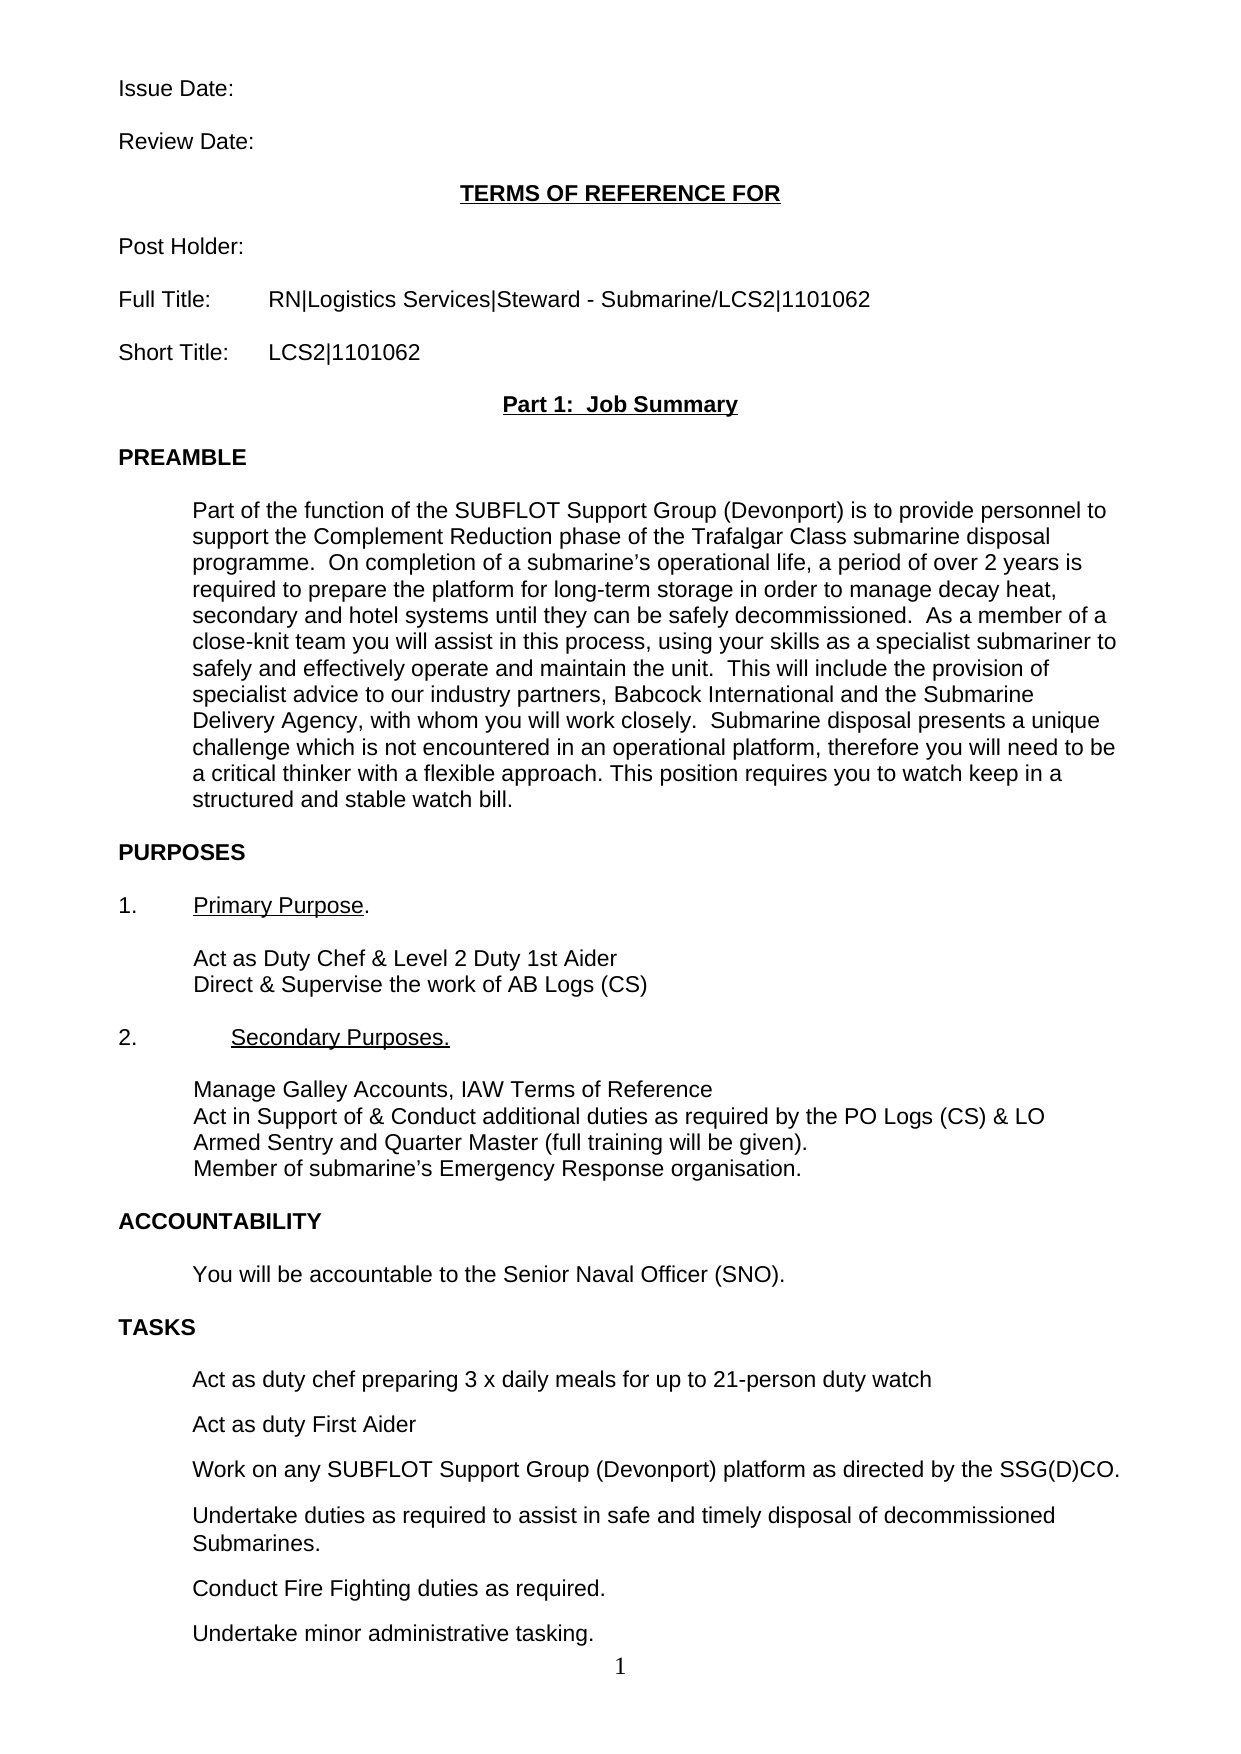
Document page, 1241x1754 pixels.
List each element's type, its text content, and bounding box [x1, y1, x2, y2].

text Undertake minor administrative tasking. [192, 1620, 1122, 1647]
text Manage Galley Accounts, IAW Terms of Reference [118, 1076, 1122, 1103]
text You will be accountable to the Senior Naval Officer (SNO). [118, 1261, 1122, 1287]
text Armed Sentry and Quarter Master (full training will be given). [193, 1129, 1122, 1155]
text Act as duty chef preparing 3 x daily meals for up to 21-person duty watch [192, 1366, 1122, 1393]
text Post Holder: [118, 233, 1122, 259]
text PURPOSES [118, 839, 1122, 866]
text Issue Date: [118, 75, 1122, 101]
text Work on any SUBFLOT Support Group (Devonport) platform as directed by the SSG(D)CO. [192, 1456, 1122, 1483]
text TERMS OF REFERENCE FOR [118, 180, 1122, 207]
text Member of submarine’s Emergency Response organisation. [193, 1155, 1122, 1182]
text Review Date: [118, 128, 1122, 154]
list Secondary Purposes. [118, 1024, 1122, 1050]
text ACCOUNTABILITY [118, 1208, 1122, 1234]
text PREAMBLE [118, 444, 1122, 470]
text Conduct Fire Fighting duties as required. [192, 1575, 1122, 1601]
text Direct & Supervise the work of AB Logs (CS) [118, 971, 1122, 997]
text Part 1: Job Summary [118, 391, 1122, 417]
text Short Title: LCS2|1101062 [118, 338, 1122, 365]
list Primary Purpose. [118, 892, 1122, 918]
text Act as duty First Aider [192, 1411, 1122, 1438]
text TASKS [118, 1313, 1122, 1340]
text Act as Duty Chef & Level 2 Duty 1st Aider [118, 944, 1122, 971]
text Full Title: RN|Logistics Services|Steward - Submarine/LCS2|1101062 [118, 286, 1122, 312]
text Act in Support of & Conduct additional duties as required by the PO Logs (CS) & LO [193, 1103, 1122, 1129]
text Undertake duties as required to assist in safe and timely disposal of decommissioned Submarines. [192, 1502, 1122, 1556]
text Part of the function of the SUBFLOT Support Group (Devonport) is to provide personnel to support the Complement Reduction phase of the Trafalgar Class submarine disposal programme. On completion of a submarine’s operational life, a period of over 2 years is required to prepare the platform for long-term storage in order to manage decay heat, secondary and hotel systems until they can be safely decommissioned. As a member of a close-knit team you will assist in this process, using your skills as a specialist submariner to safely and effectively operate and maintain the unit. This will include the provision of specialist advice to our industry partners, Babcock International and the Submarine Delivery Agency, with whom you will work closely. Submarine disposal presents a unique challenge which is not encountered in an operational platform, therefore you will need to be a critical thinker with a flexible approach. This position requires you to watch keep in a structured and stable watch bill. [192, 497, 1122, 813]
